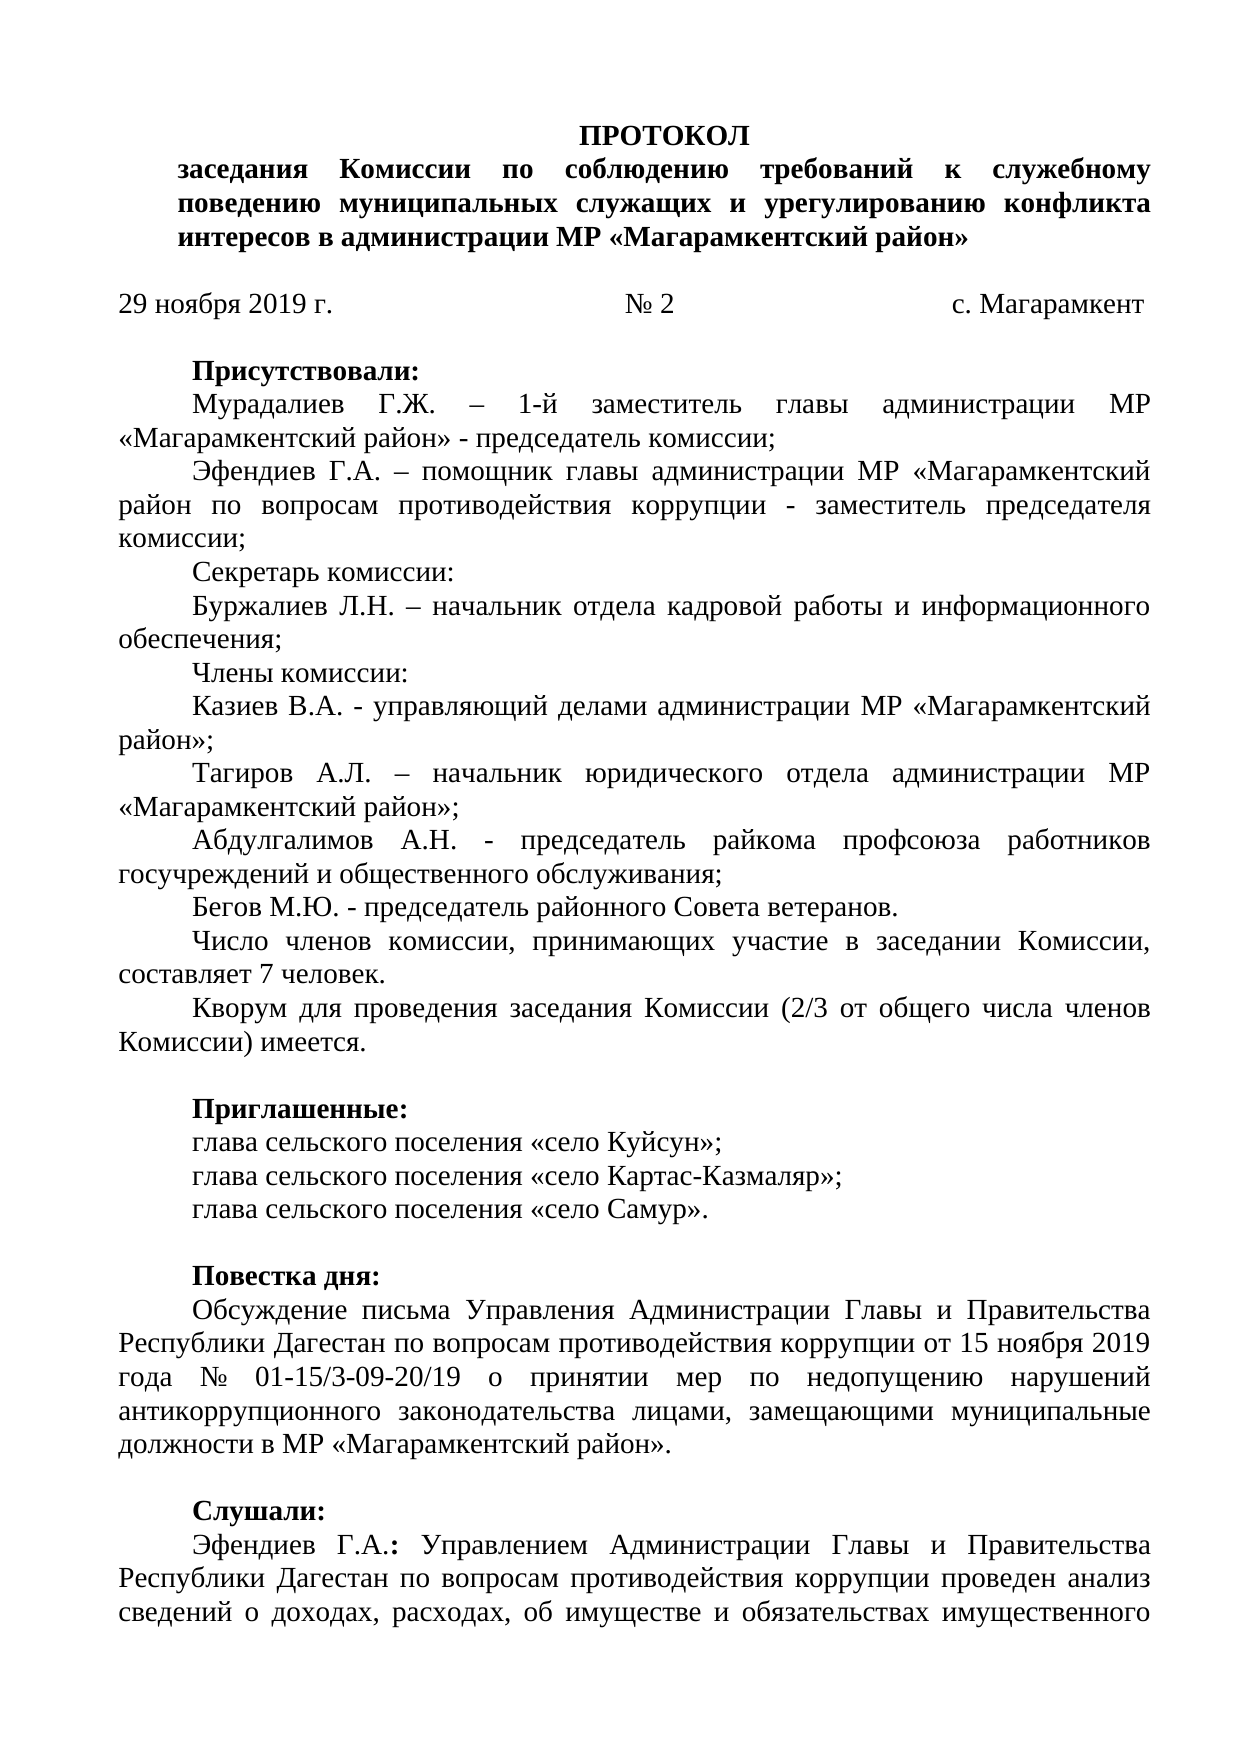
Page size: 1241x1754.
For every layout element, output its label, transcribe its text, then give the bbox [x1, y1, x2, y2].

text Обсуждение письма Управления Администрации Главы и Правительства Республики Дагестан по вопросам противодействия коррупции от 15 ноября 2019 года № 01-15/3-09-20/19 о принятии мер по недопущению нарушений антикоррупционного законодательства лицами, замещающими муниципальные должности в МР «Магарамкентский район». [118, 1292, 1152, 1460]
text ПРОТОКОЛ [177, 118, 1152, 152]
text глава сельского поселения «село Картас-Казмаляр»; [118, 1158, 1152, 1191]
text Эфендиев Г.А. – помощник главы администрации МР «Магарамкентский район по вопросам противодействия коррупции - заместитель председателя комиссии; [118, 453, 1152, 554]
text Казиев В.А. - управляющий делами администрации МР «Магарамкентский район»; [118, 688, 1152, 755]
text глава сельского поселения «село Самур». [118, 1191, 1152, 1225]
text глава сельского поселения «село Куйсун»; [118, 1124, 1152, 1158]
text Число членов комиссии, принимающих участие в заседании Комиссии, составляет 7 человек. [118, 923, 1152, 990]
text Присутствовали: [118, 353, 1152, 386]
text Мурадалиев Г.Ж. – 1-й заместитель главы администрации МР «Магарамкентский район» - председатель комиссии; [118, 386, 1152, 453]
text Кворум для проведения заседания Комиссии (2/3 от общего числа членов Комиссии) имеется. [118, 990, 1152, 1057]
text Повестка дня: [118, 1258, 1152, 1292]
text Абдулгалимов А.Н. - председатель райкома профсоюза работников госучреждений и общественного обслуживания; [118, 822, 1152, 889]
text Слушали: [118, 1493, 1152, 1527]
text 29 ноября 2019 г. № 2 с. Магарамкент [118, 286, 1152, 319]
text заседания Комиссии по соблюдению требований к служебному поведению муниципальных служащих и урегулированию конфликта интересов в администрации МР «Магарамкентский район» [177, 152, 1152, 252]
text Члены комиссии: [118, 655, 1152, 688]
text Секретарь комиссии: [118, 554, 1152, 588]
text Бегов М.Ю. - председатель районного Совета ветеранов. [118, 889, 1152, 923]
text Буржалиев Л.Н. – начальник отдела кадровой работы и информационного обеспечения; [118, 588, 1152, 655]
text Тагиров А.Л. – начальник юридического отдела администрации МР «Магарамкентский район»; [118, 755, 1152, 822]
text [118, 1527, 1152, 1627]
text Приглашенные: [118, 1091, 1152, 1124]
